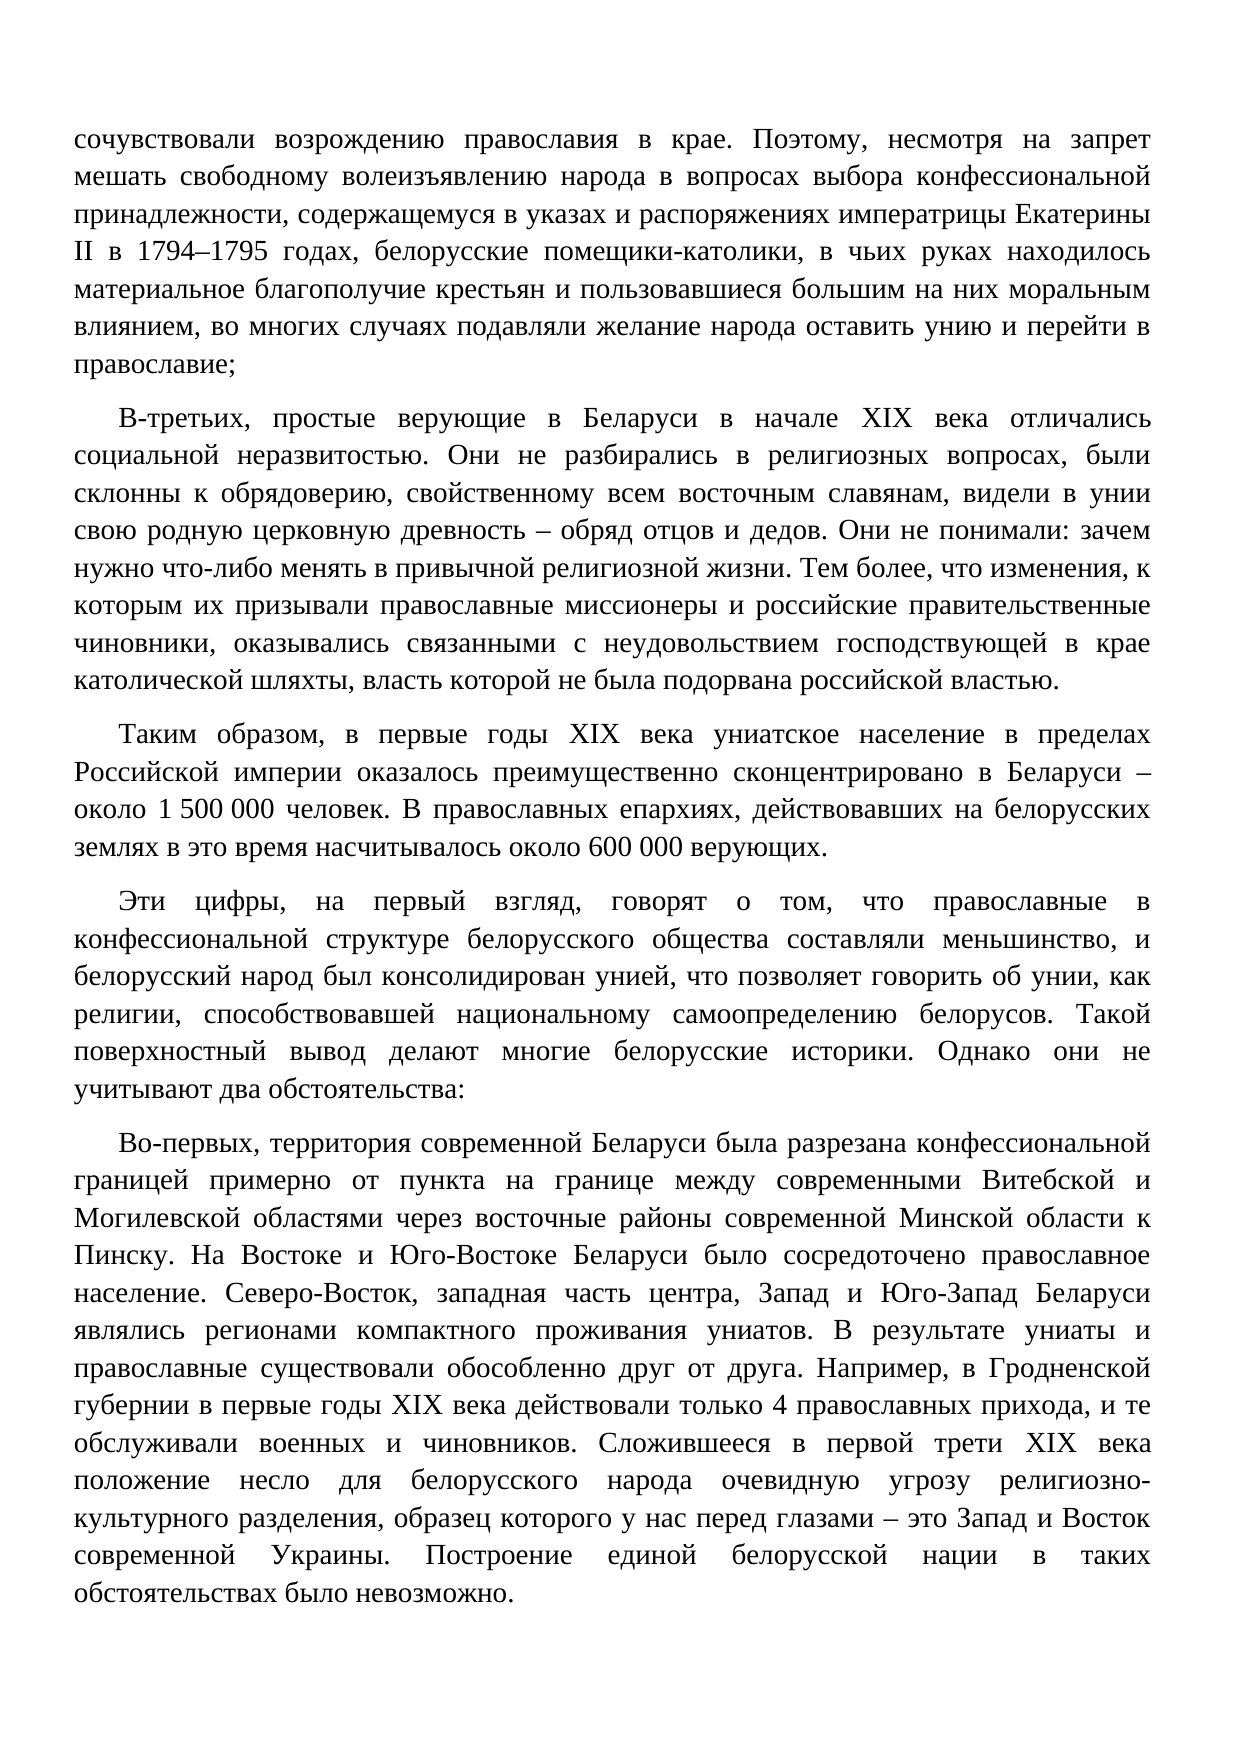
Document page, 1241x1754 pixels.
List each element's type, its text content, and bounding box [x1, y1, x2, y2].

text В-третьих, простые верующие в Беларуси в начале XIX века отличались социальной неразвитостью. Они не разбирались в религиозных вопросах, были склонны к обрядоверию, свойственному всем восточным славянам, видели в унии свою родную церковную древность – обряд отцов и дедов. Они не понимали: зачем нужно что-либо менять в привычной религиозной жизни. Тем более, что изменения, к которым их призывали православные миссионеры и российские правительственные чиновники, оказывались связанными с неудовольствием господствующей в крае католической шляхты, власть которой не была подорвана российской властью. [74, 397, 1152, 697]
text Эти цифры, на первый взгляд, говорят о том, что православные в конфессиональной структуре белорусского общества составляли меньшинство, и белорусский народ был консолидирован унией, что позволяет говорить об унии, как религии, способствовавшей национальному самоопределению белорусов. Такой поверхностный вывод делают многие белорусские историки. Однако они не учитывают два обстоятельства: [74, 881, 1152, 1106]
text Таким образом, в первые годы XIX века униатское население в пределах Российской империи оказалось преимущественно сконцентрировано в Беларуси – около 1 500 000 человек. В православных епархиях, действовавших на белорусских землях в это время насчитывалось около 600 000 верующих. [74, 714, 1152, 864]
text Во-первых, территория современной Беларуси была разрезана конфессиональной границей примерно от пункта на границе между современными Витебской и Могилевской областями через восточные районы современной Минской области к Пинску. На Востоке и Юго-Востоке Беларуси было сосредоточено православное население. Северо-Восток, западная часть центра, Запад и Юго-Запад Беларуси являлись регионами компактного проживания униатов. В результате униаты и православные существовали обособленно друг от друга. Например, в Гродненской губернии в первые годы XIX века действовали только 4 православных прихода, и те обслуживали военных и чиновников. Сложившееся в первой трети XIX века положение несло для белорусского народа очевидную угрозу религиозно-культурного разделения, образец которого у нас перед глазами – это Запад и Восток современной Украины. Построение единой белорусской нации в таких обстоятельствах было невозможно. [74, 1122, 1152, 1610]
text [74, 118, 1152, 381]
